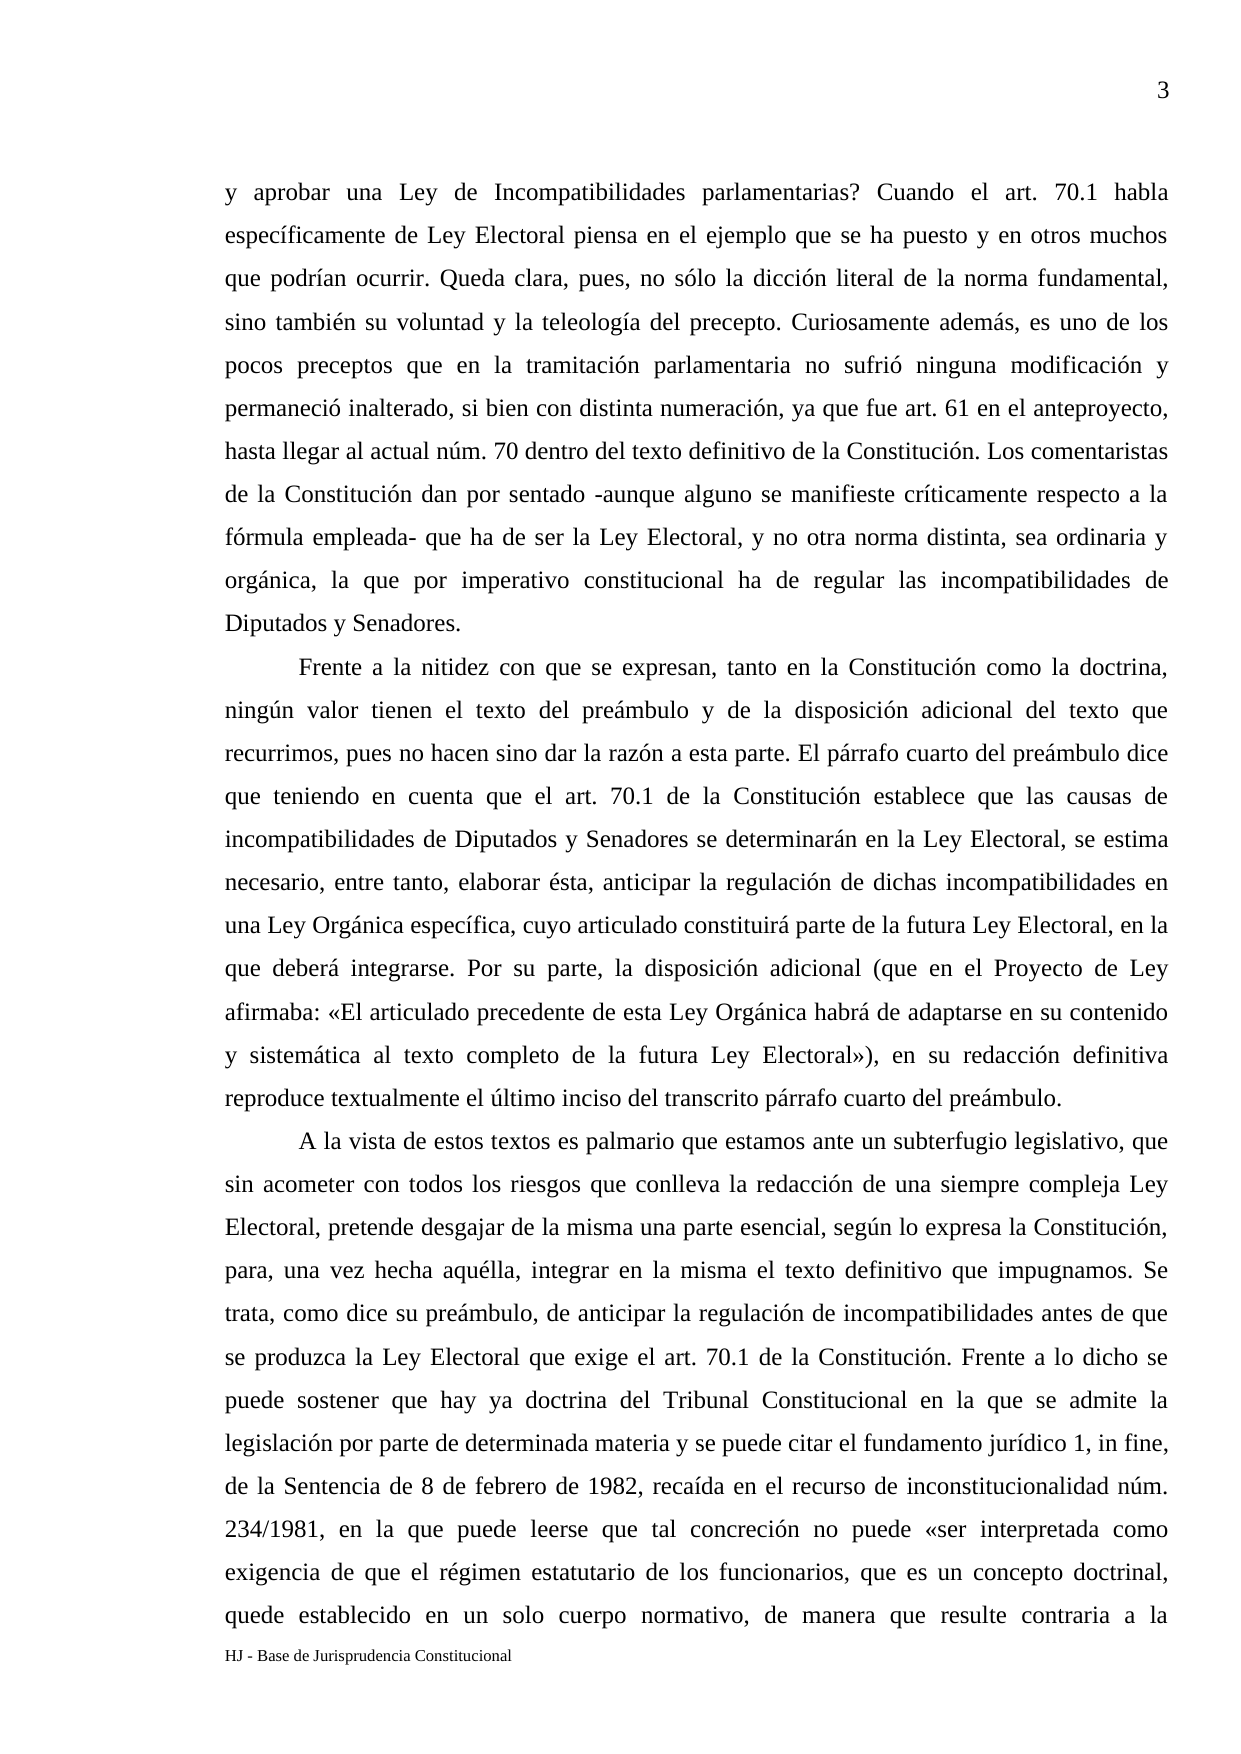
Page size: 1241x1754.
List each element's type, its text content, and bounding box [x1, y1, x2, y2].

text Frente a la nitidez con que se expresan, tanto en la Constitución como la doctrina, ningún valor tienen el texto del preámbulo y de la disposición adicional del texto que recurrimos, pues no hacen sino dar la razón a esta parte. El párrafo cuarto del preámbulo dice que teniendo en cuenta que el art. 70.1 de la Constitución establece que las causas de incompatibilidades de Diputados y Senadores se determinarán en la Ley Electoral, se estima necesario, entre tanto, elaborar ésta, anticipar la regulación de dichas incompatibilidades en una Ley Orgánica específica, cuyo articulado constituirá parte de la futura Ley Electoral, en la que deberá integrarse. Por su parte, la disposición adicional (que en el Proyecto de Ley afirmaba: «El articulado precedente de esta Ley Orgánica habrá de adaptarse en su contenido y sistemática al texto completo de la futura Ley Electoral»), en su redacción definitiva reproduce textualmente el último inciso del transcrito párrafo cuarto del preámbulo. [224, 652, 1169, 1112]
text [224, 177, 1169, 637]
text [224, 1126, 1169, 1629]
